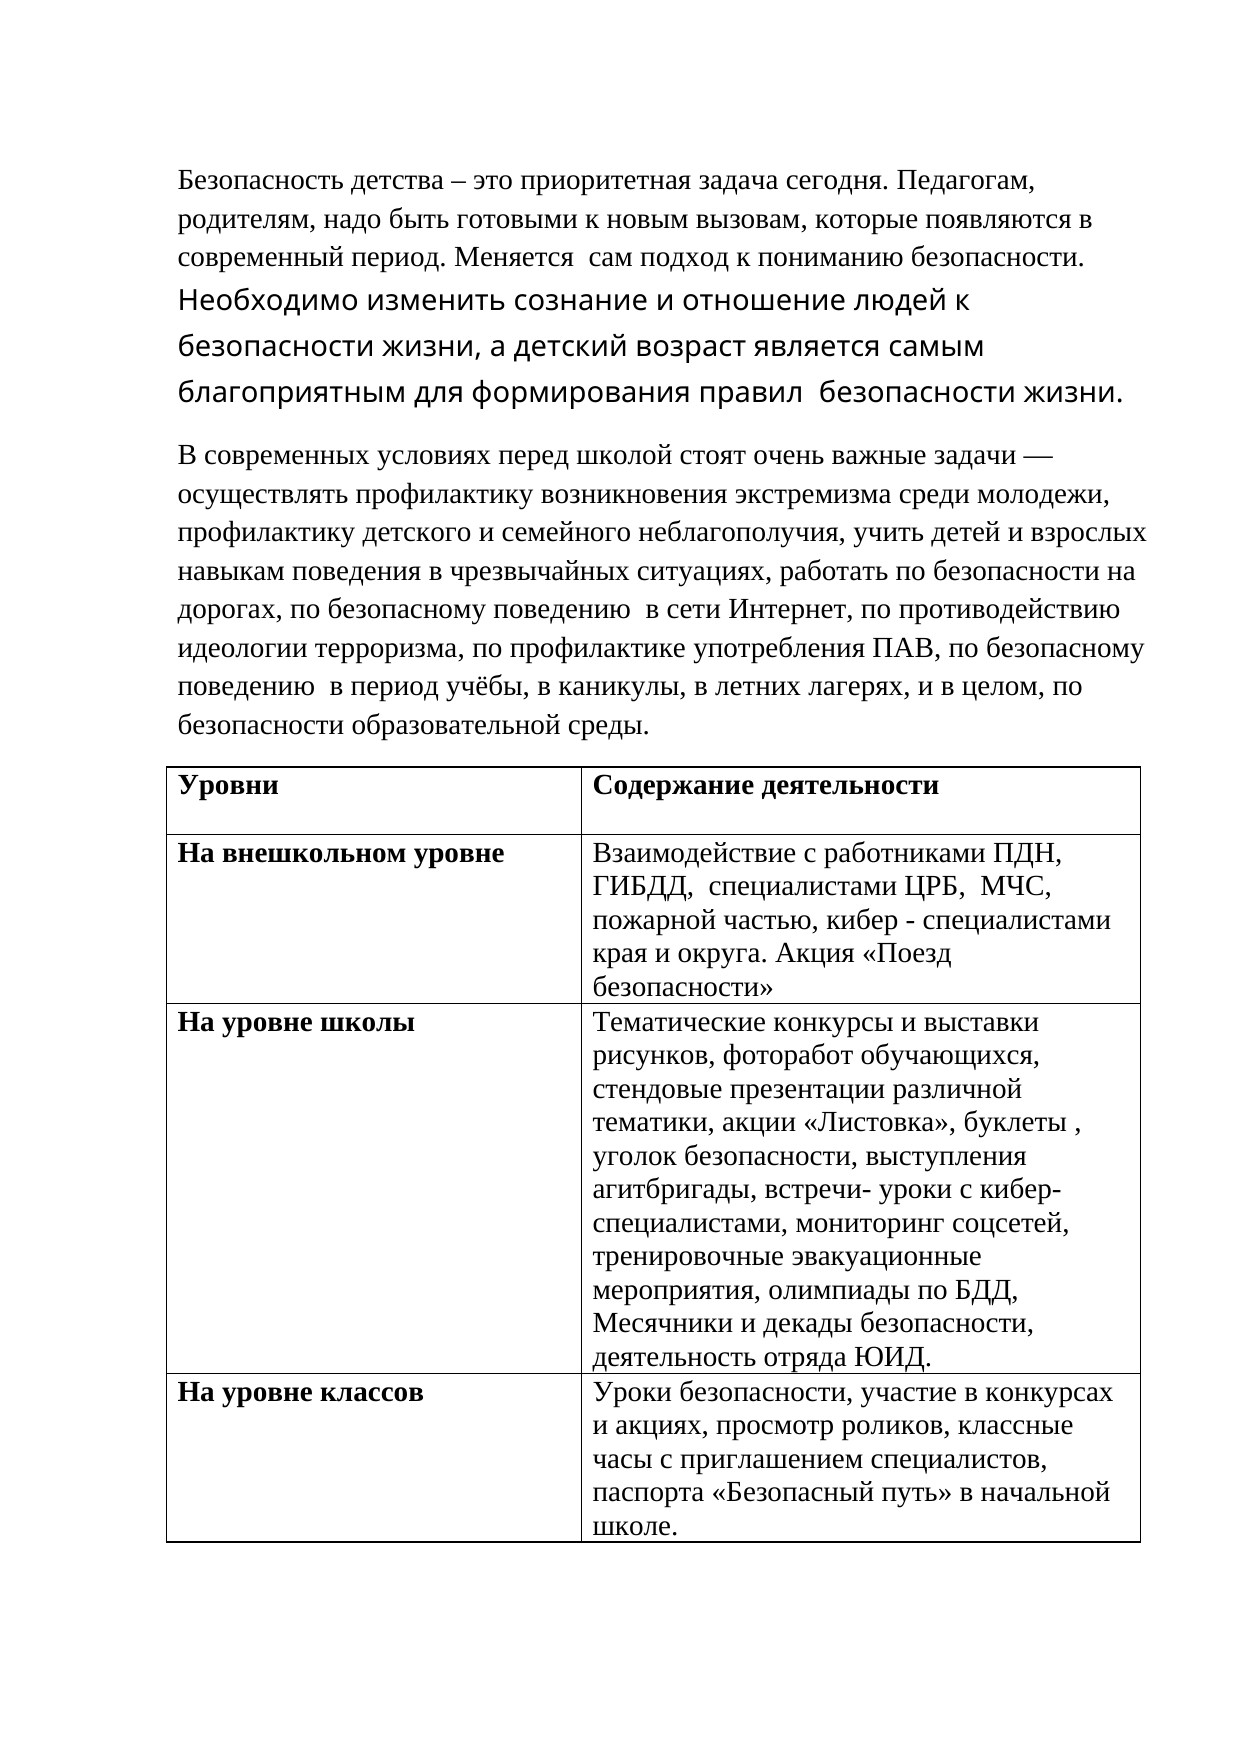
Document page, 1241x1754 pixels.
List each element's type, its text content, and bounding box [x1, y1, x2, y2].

table_header Уровни [167, 768, 581, 834]
table_cell Уроки безопасности, участие в конкурсах и акциях, просмотр роликов, классные часы с приглашением специалистов, паспорта «Безопасный путь» в начальной школе. [582, 1374, 1140, 1541]
table_cell На внешкольном уровне [167, 835, 581, 1003]
table_header Содержание деятельности [582, 768, 1140, 834]
table_cell На уровне классов [167, 1374, 581, 1541]
table_cell Взаимодействие с работниками ПДН, ГИБДД, специалистами ЦРБ, МЧС, пожарной частью, кибер - специалистами края и округа. Акция «Поезд безопасности» [582, 835, 1140, 1003]
text В современных условиях перед школой стоят очень важные задачи — осуществлять профилактику возникновения экстремизма среди молодежи, профилактику детского и семейного неблагополучия, учить детей и взрослых навыкам поведения в чрезвычайных ситуациях, работать по безопасности на дорогах, по безопасному поведению в сети Интернет, по противодействию идеологии терроризма, по профилактике употребления ПАВ, по безопасному поведению в период учёбы, в каникулы, в летних лагерях, и в целом, по безопасности образовательной среды. [177, 437, 1152, 741]
text Безопасность детства – это приоритетная задача сегодня. Педагогам, родителям, надо быть готовыми к новым вызовам, которые появляются в современный период. Меняется сам подход к пониманию безопасности. Необходимо изменить сознание и отношение людей к безопасности жизни, а детский возраст является самым благоприятным для формирования правил безопасности жизни. [177, 162, 1152, 411]
table_cell На уровне школы [167, 1004, 581, 1373]
table_cell Тематические конкурсы и выставки рисунков, фоторабот обучающихся, стендовые презентации различной тематики, акции «Листовка», буклеты , уголок безопасности, выступления агитбригады, встречи- уроки с кибер-специалистами, мониторинг соцсетей, тренировочные эвакуационные мероприятия, олимпиады по БДД, Месячники и декады безопасности, деятельность отряда ЮИД. [582, 1004, 1140, 1373]
